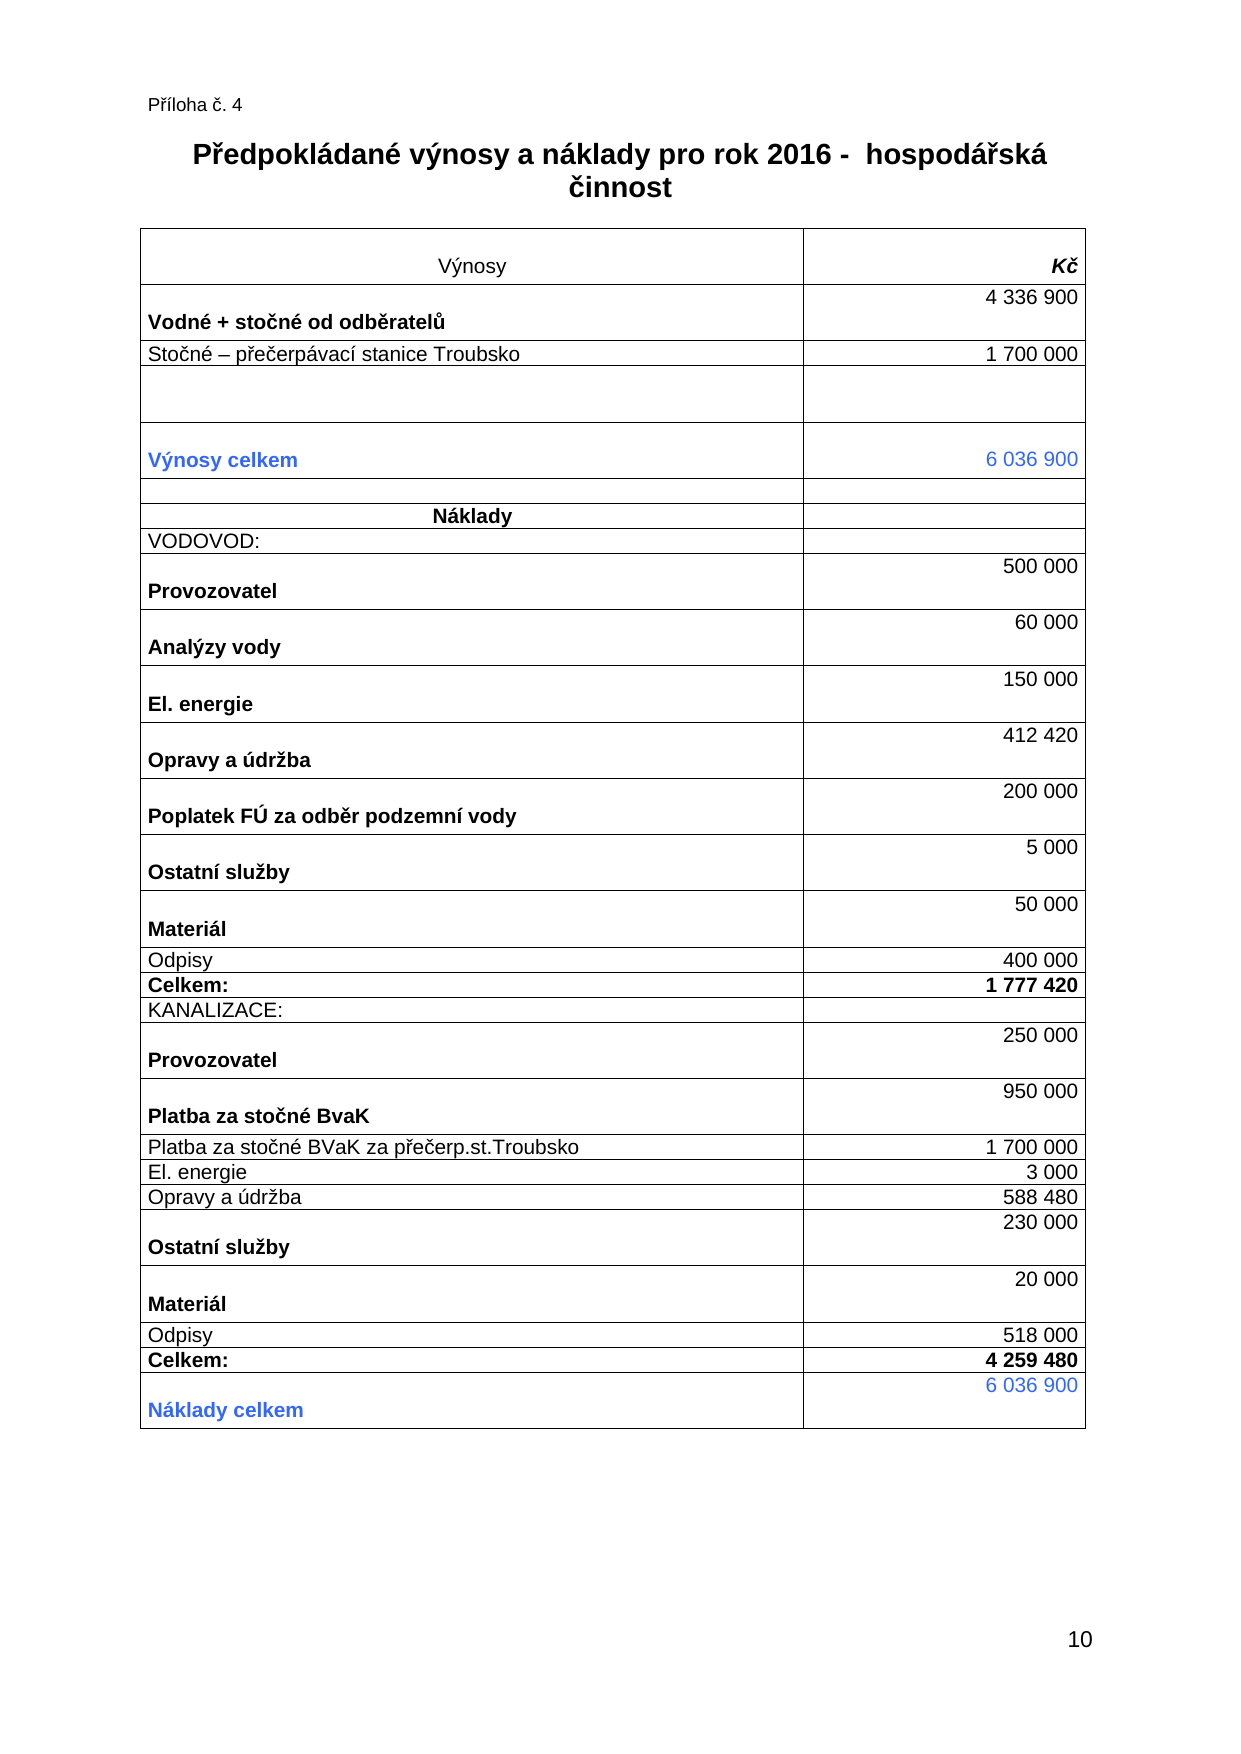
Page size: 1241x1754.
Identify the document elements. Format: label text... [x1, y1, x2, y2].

table_cell Vodné + stočné od odběratelů [141, 285, 803, 340]
table_cell 5 000 [804, 835, 1085, 890]
table_cell 4 259 480 [804, 1348, 1085, 1372]
table_cell Ostatní služby [141, 1210, 803, 1265]
table_cell Poplatek FÚ za odběr podzemní vody [141, 779, 803, 834]
table_cell 60 000 [804, 610, 1085, 665]
table_cell Náklady celkem [141, 1373, 803, 1428]
table_cell KANALIZACE: [141, 998, 803, 1022]
table_cell Ostatní služby [141, 835, 803, 890]
table_cell 1 700 000 [804, 341, 1085, 365]
table_cell Materiál [141, 891, 803, 947]
table_cell 1 700 000 [804, 1135, 1085, 1159]
table_header Kč [804, 229, 1085, 284]
table_cell Odpisy [141, 948, 803, 972]
table_cell 6 036 900 [804, 423, 1085, 478]
table_cell Materiál [141, 1266, 803, 1322]
table_cell Náklady [141, 504, 803, 528]
table_cell 50 000 [804, 891, 1085, 947]
table_cell 500 000 [804, 554, 1085, 609]
table_cell Provozovatel [141, 1023, 803, 1078]
table_cell Platba za stočné BvaK [141, 1079, 803, 1134]
table_cell VODOVOD: [141, 529, 803, 553]
table_cell Analýzy vody [141, 610, 803, 665]
table_cell Odpisy [141, 1323, 803, 1347]
table_cell Opravy a údržba [141, 723, 803, 778]
table_cell 4 336 900 [804, 285, 1085, 340]
table_cell 950 000 [804, 1079, 1085, 1134]
table_cell Provozovatel [141, 554, 803, 609]
table_cell [804, 366, 1085, 422]
table_cell 1 777 420 [804, 973, 1085, 997]
table_cell 412 420 [804, 723, 1085, 778]
table_cell 518 000 [804, 1323, 1085, 1347]
table_cell 230 000 [804, 1210, 1085, 1265]
table_cell [804, 529, 1085, 553]
table_cell Celkem: [141, 973, 803, 997]
table_cell 588 480 [804, 1185, 1085, 1209]
table_cell 150 000 [804, 666, 1085, 722]
table_cell El. energie [141, 666, 803, 722]
table_cell [804, 479, 1085, 503]
table_cell Platba za stočné BVaK za přečerp.st.Troubsko [141, 1135, 803, 1159]
table_cell El. energie [141, 1160, 803, 1184]
table_cell 6 036 900 [804, 1373, 1085, 1428]
table_cell 3 000 [804, 1160, 1085, 1184]
table_cell 400 000 [804, 948, 1085, 972]
table_cell Stočné – přečerpávací stanice Troubsko [141, 341, 803, 365]
table_cell Celkem: [141, 1348, 803, 1372]
table_cell 200 000 [804, 779, 1085, 834]
table_cell [141, 366, 803, 422]
table_cell [141, 479, 803, 503]
table_cell Výnosy celkem [141, 423, 803, 478]
table_cell Opravy a údržba [141, 1185, 803, 1209]
table_header Výnosy [141, 229, 803, 284]
table_cell [804, 504, 1085, 528]
table_cell [804, 998, 1085, 1022]
text Příloha č. 4 [148, 94, 1093, 115]
table_cell 20 000 [804, 1266, 1085, 1322]
table_cell 250 000 [804, 1023, 1085, 1078]
subtitle Předpokládané výnosy a náklady pro rok 2016 - hospodářská činnost [148, 137, 1093, 204]
